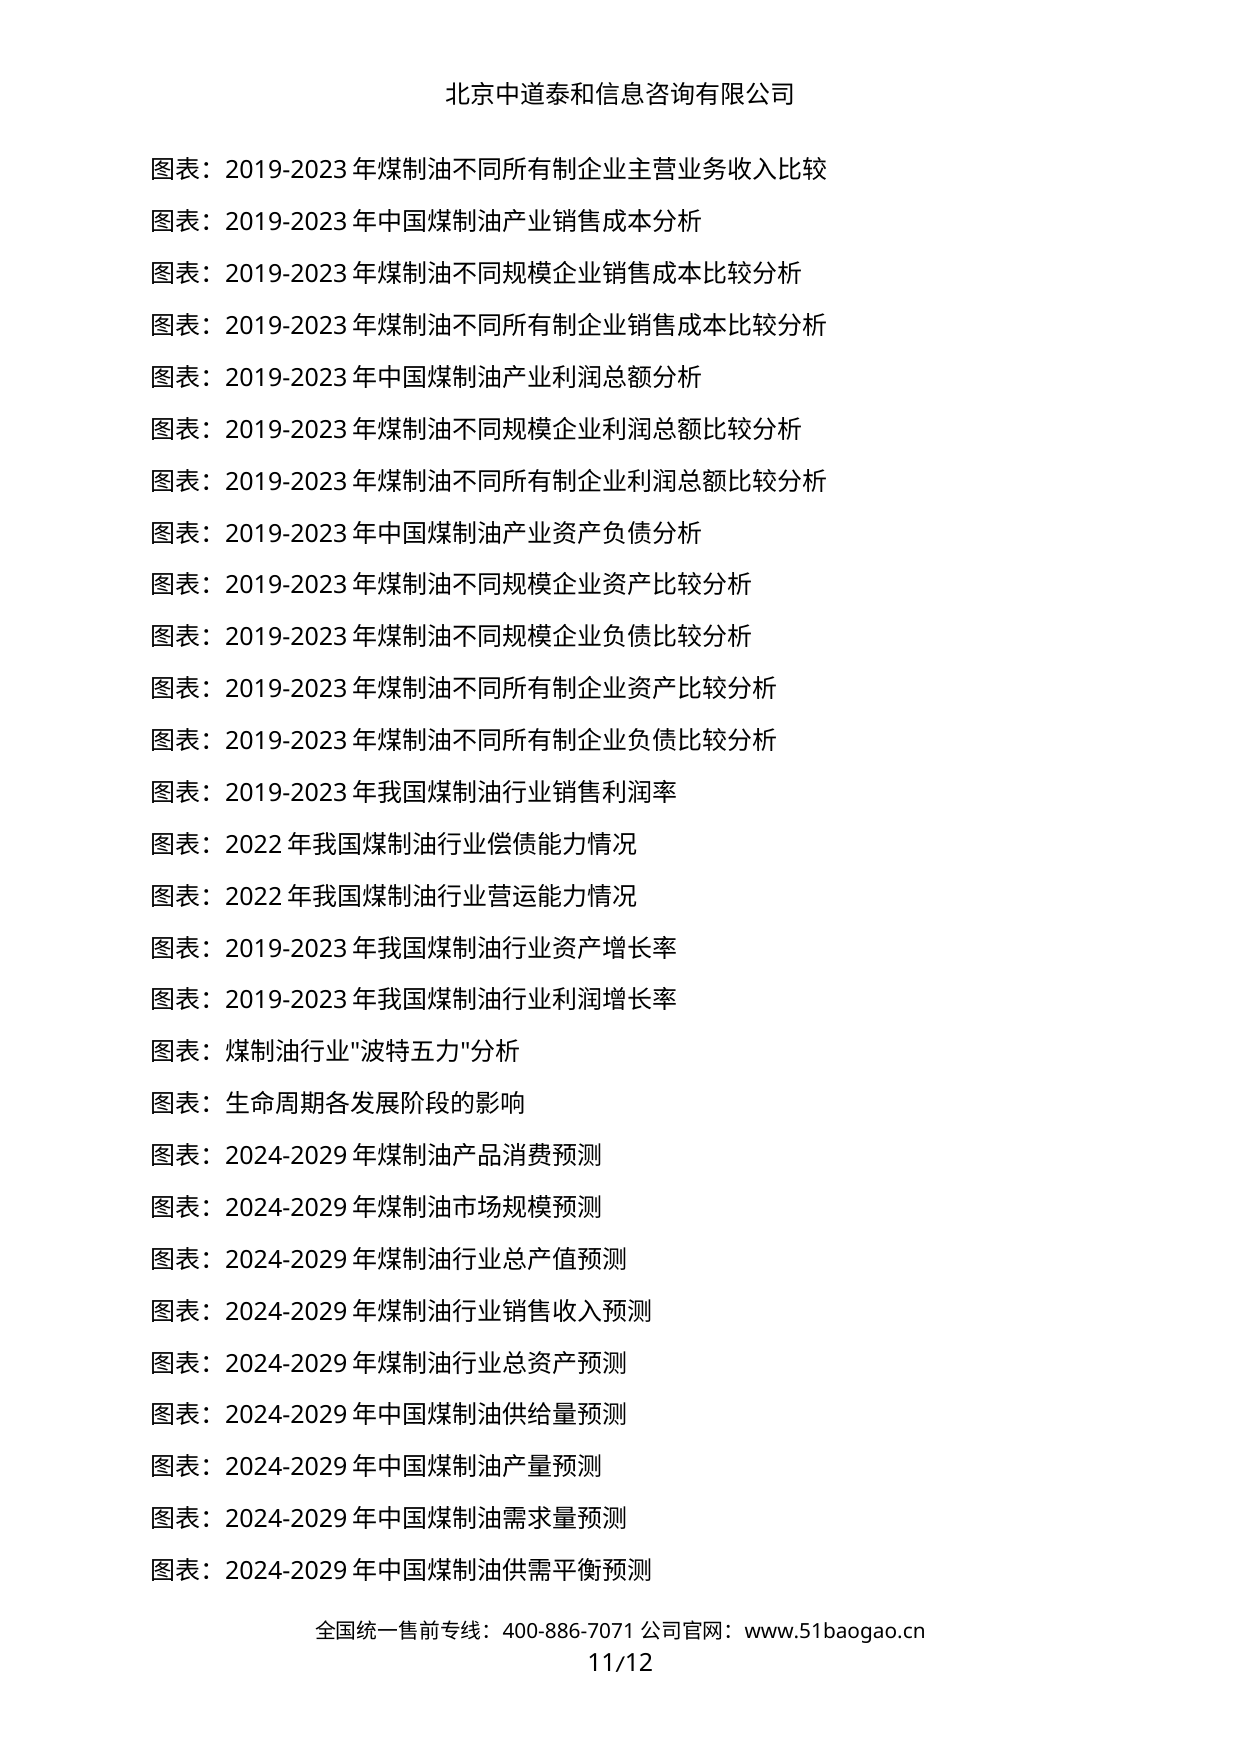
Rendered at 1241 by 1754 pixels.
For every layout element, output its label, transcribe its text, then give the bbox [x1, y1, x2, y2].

text 图表：2019-2023年煤制油不同规模企业资产比较分析 [150, 565, 1090, 601]
text 图表：2019-2023年煤制油不同所有制企业主营业务收入比较 [150, 150, 1090, 186]
text 图表：2019-2023年我国煤制油行业资产增长率 [150, 928, 1090, 964]
text 图表：2024-2029年中国煤制油供需平衡预测 [150, 1551, 1090, 1587]
text 图表：2019-2023年煤制油不同所有制企业销售成本比较分析 [150, 306, 1090, 342]
text 图表：2019-2023年中国煤制油产业资产负债分析 [150, 513, 1090, 549]
text 图表：2024-2029年煤制油行业销售收入预测 [150, 1291, 1090, 1327]
text 图表：2019-2023年煤制油不同所有制企业利润总额比较分析 [150, 461, 1090, 497]
text 图表：煤制油行业"波特五力"分析 [150, 1032, 1090, 1068]
text 图表：2024-2029年煤制油市场规模预测 [150, 1187, 1090, 1224]
text 图表：2019-2023年中国煤制油产业销售成本分析 [150, 202, 1090, 238]
text 图表：2019-2023年煤制油不同规模企业负债比较分析 [150, 617, 1090, 653]
text 图表：2019-2023年煤制油不同所有制企业资产比较分析 [150, 669, 1090, 705]
text 图表：2019-2023年我国煤制油行业利润增长率 [150, 980, 1090, 1016]
text 图表：2019-2023年煤制油不同规模企业销售成本比较分析 [150, 254, 1090, 290]
text 图表：2022年我国煤制油行业偿债能力情况 [150, 824, 1090, 861]
text 图表：2019-2023年煤制油不同规模企业利润总额比较分析 [150, 409, 1090, 446]
text 图表：2022年我国煤制油行业营运能力情况 [150, 876, 1090, 912]
text 图表：2024-2029年煤制油行业总资产预测 [150, 1343, 1090, 1379]
text 图表：2019-2023年我国煤制油行业销售利润率 [150, 772, 1090, 809]
text 图表：生命周期各发展阶段的影响 [150, 1084, 1090, 1120]
text 图表：2024-2029年煤制油产品消费预测 [150, 1136, 1090, 1172]
text 图表：2019-2023年煤制油不同所有制企业负债比较分析 [150, 721, 1090, 757]
text 图表：2024-2029年煤制油行业总产值预测 [150, 1239, 1090, 1276]
text 图表：2024-2029年中国煤制油产量预测 [150, 1447, 1090, 1483]
text 图表：2019-2023年中国煤制油产业利润总额分析 [150, 357, 1090, 394]
text 图表：2024-2029年中国煤制油供给量预测 [150, 1395, 1090, 1431]
text 图表：2024-2029年中国煤制油需求量预测 [150, 1499, 1090, 1535]
